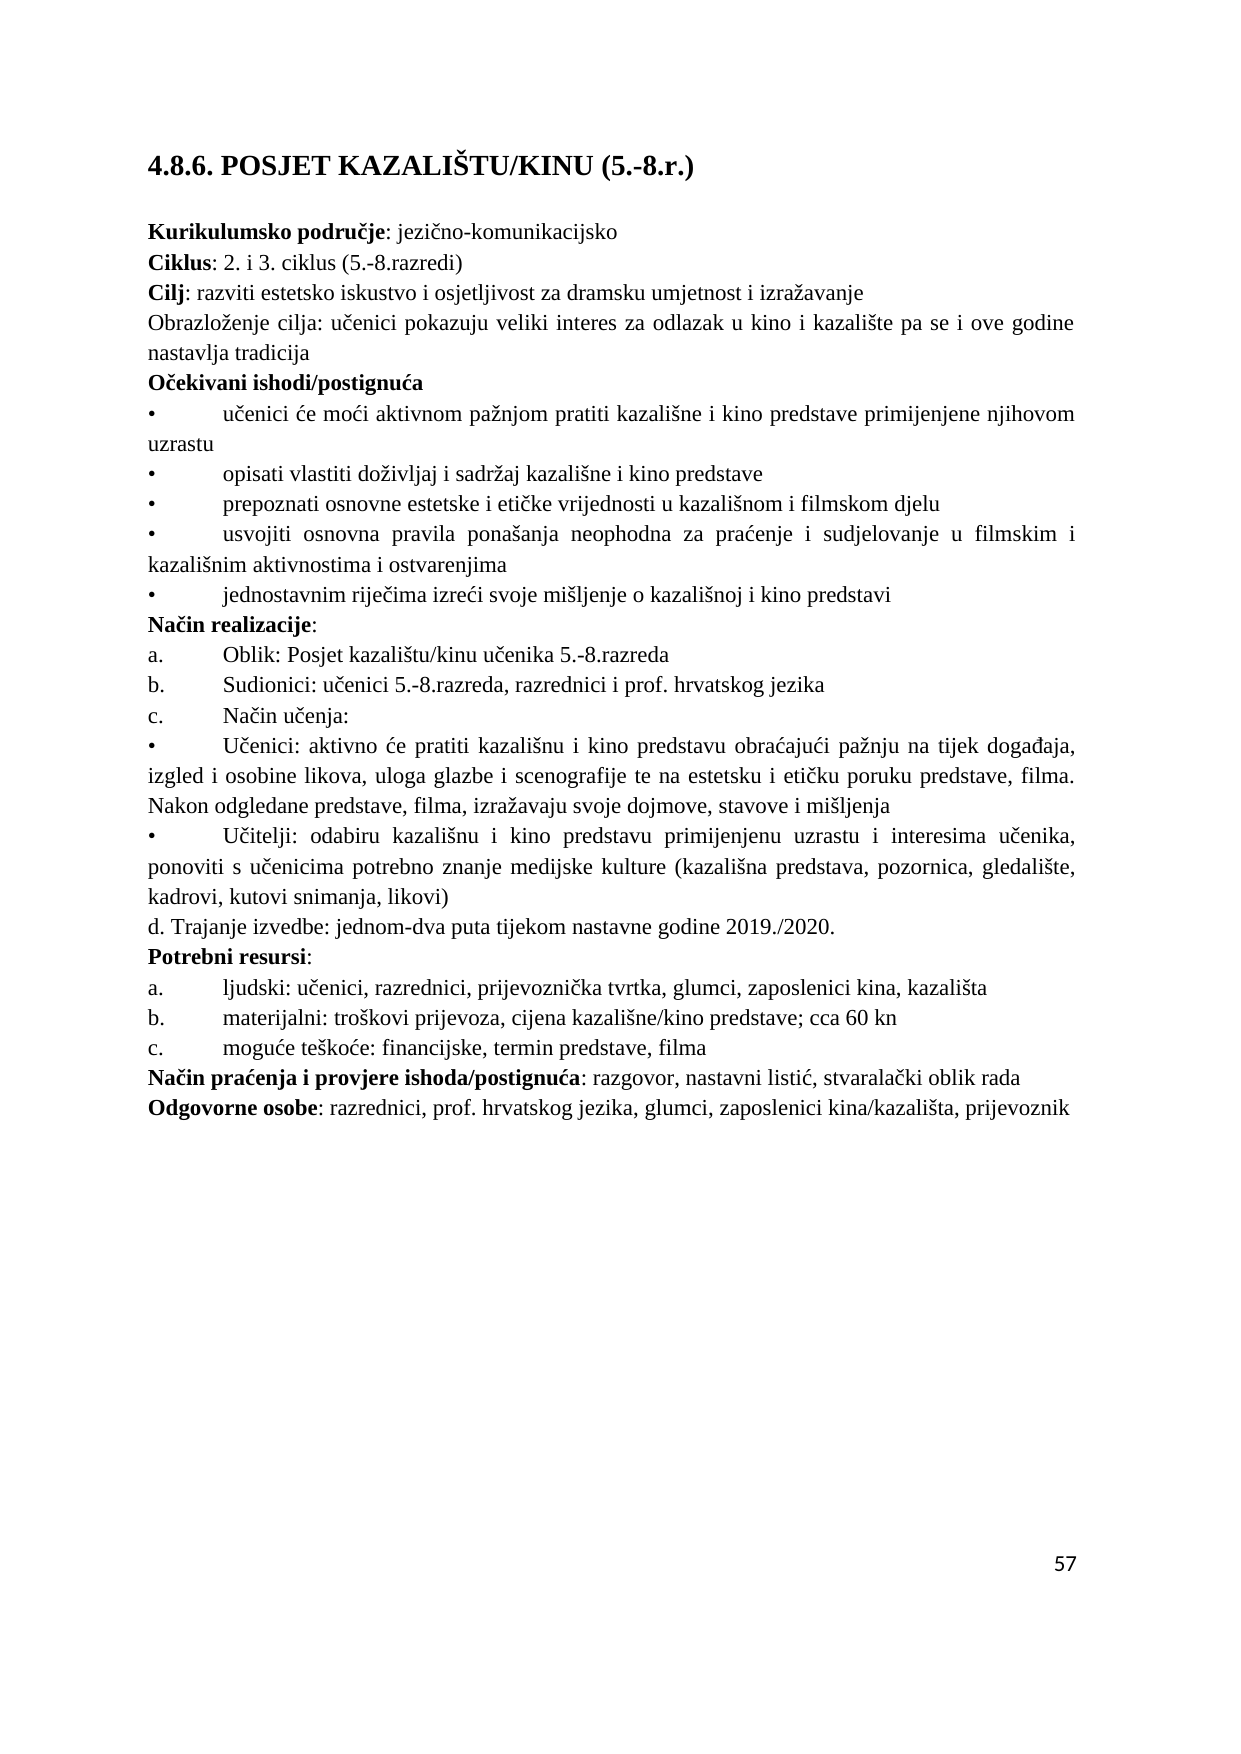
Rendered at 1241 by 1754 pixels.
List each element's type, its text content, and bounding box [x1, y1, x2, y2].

text Odgovorne osobe: razrednici, prof. hrvatskog jezika, glumci, zaposlenici kina/kazališta, prijevoznik [148, 1094, 1077, 1121]
text b. materijalni: troškovi prijevoza, cijena kazališne/kino predstave; cca 60 kn [148, 1004, 1077, 1030]
text Potrebni resursi: [148, 943, 1077, 970]
text Kurikulumsko područje: jezično-komunikacijsko [148, 218, 1077, 245]
text • jednostavnim riječima izreći svoje mišljenje o kazališnoj i kino predstavi [148, 581, 1077, 607]
text Način realizacije: [148, 611, 1077, 637]
text • usvojiti osnovna pravila ponašanja neophodna za praćenje i sudjelovanje u filmskim i kazališnim aktivnostima i ostvarenjima [148, 520, 1077, 577]
text Očekivani ishodi/postignuća [148, 369, 1077, 396]
text Način praćenja i provjere ishoda/postignuća: razgovor, nastavni listić, stvaralački oblik rada [148, 1064, 1077, 1091]
text • opisati vlastiti doživljaj i sadržaj kazališne i kino predstave [148, 460, 1077, 486]
text • učenici će moći aktivnom pažnjom pratiti kazališne i kino predstave primijenjene njihovom uzrastu [148, 399, 1077, 456]
text • Učenici: aktivno će pratiti kazališnu i kino predstavu obraćajući pažnju na tijek događaja, izgled i osobine likova, uloga glazbe i scenografije te na estetsku i etičku poruku predstave, filma. Nakon odgledane predstave, filma, izražavaju svoje dojmove, stavove i mišljenja [148, 732, 1077, 819]
text a. ljudski: učenici, razrednici, prijevoznička tvrtka, glumci, zaposlenici kina, kazališta [148, 973, 1077, 1000]
text • Učitelji: odabiru kazališnu i kino predstavu primijenjenu uzrastu i interesima učenika, ponoviti s učenicima potrebno znanje medijske kulture (kazališna predstava, pozornica, gledalište, kadrovi, kutovi snimanja, likovi) [148, 822, 1077, 909]
text • prepoznati osnovne estetske i etičke vrijednosti u kazališnom i filmskom djelu [148, 490, 1077, 517]
text d. Trajanje izvedbe: jednom-dva puta tijekom nastavne godine 2019./2020. [148, 913, 1077, 939]
text c. Način učenja: [148, 702, 1077, 728]
text Obrazloženje cilja: učenici pokazuju veliki interes za odlazak u kino i kazalište pa se i ove godine nastavlja tradicija [148, 309, 1077, 366]
subtitle 4.8.6. POSJET KAZALIŠTU/KINU (5.-8.r.) [148, 148, 1077, 181]
text a. Oblik: Posjet kazalištu/kinu učenika 5.-8.razreda [148, 641, 1077, 668]
text b. Sudionici: učenici 5.-8.razreda, razrednici i prof. hrvatskog jezika [148, 671, 1077, 698]
text c. moguće teškoće: financijske, termin predstave, filma [148, 1034, 1077, 1060]
text Cilj: razviti estetsko iskustvo i osjetljivost za dramsku umjetnost i izražavanje [148, 279, 1077, 305]
text Ciklus: 2. i 3. ciklus (5.-8.razredi) [148, 248, 1077, 275]
